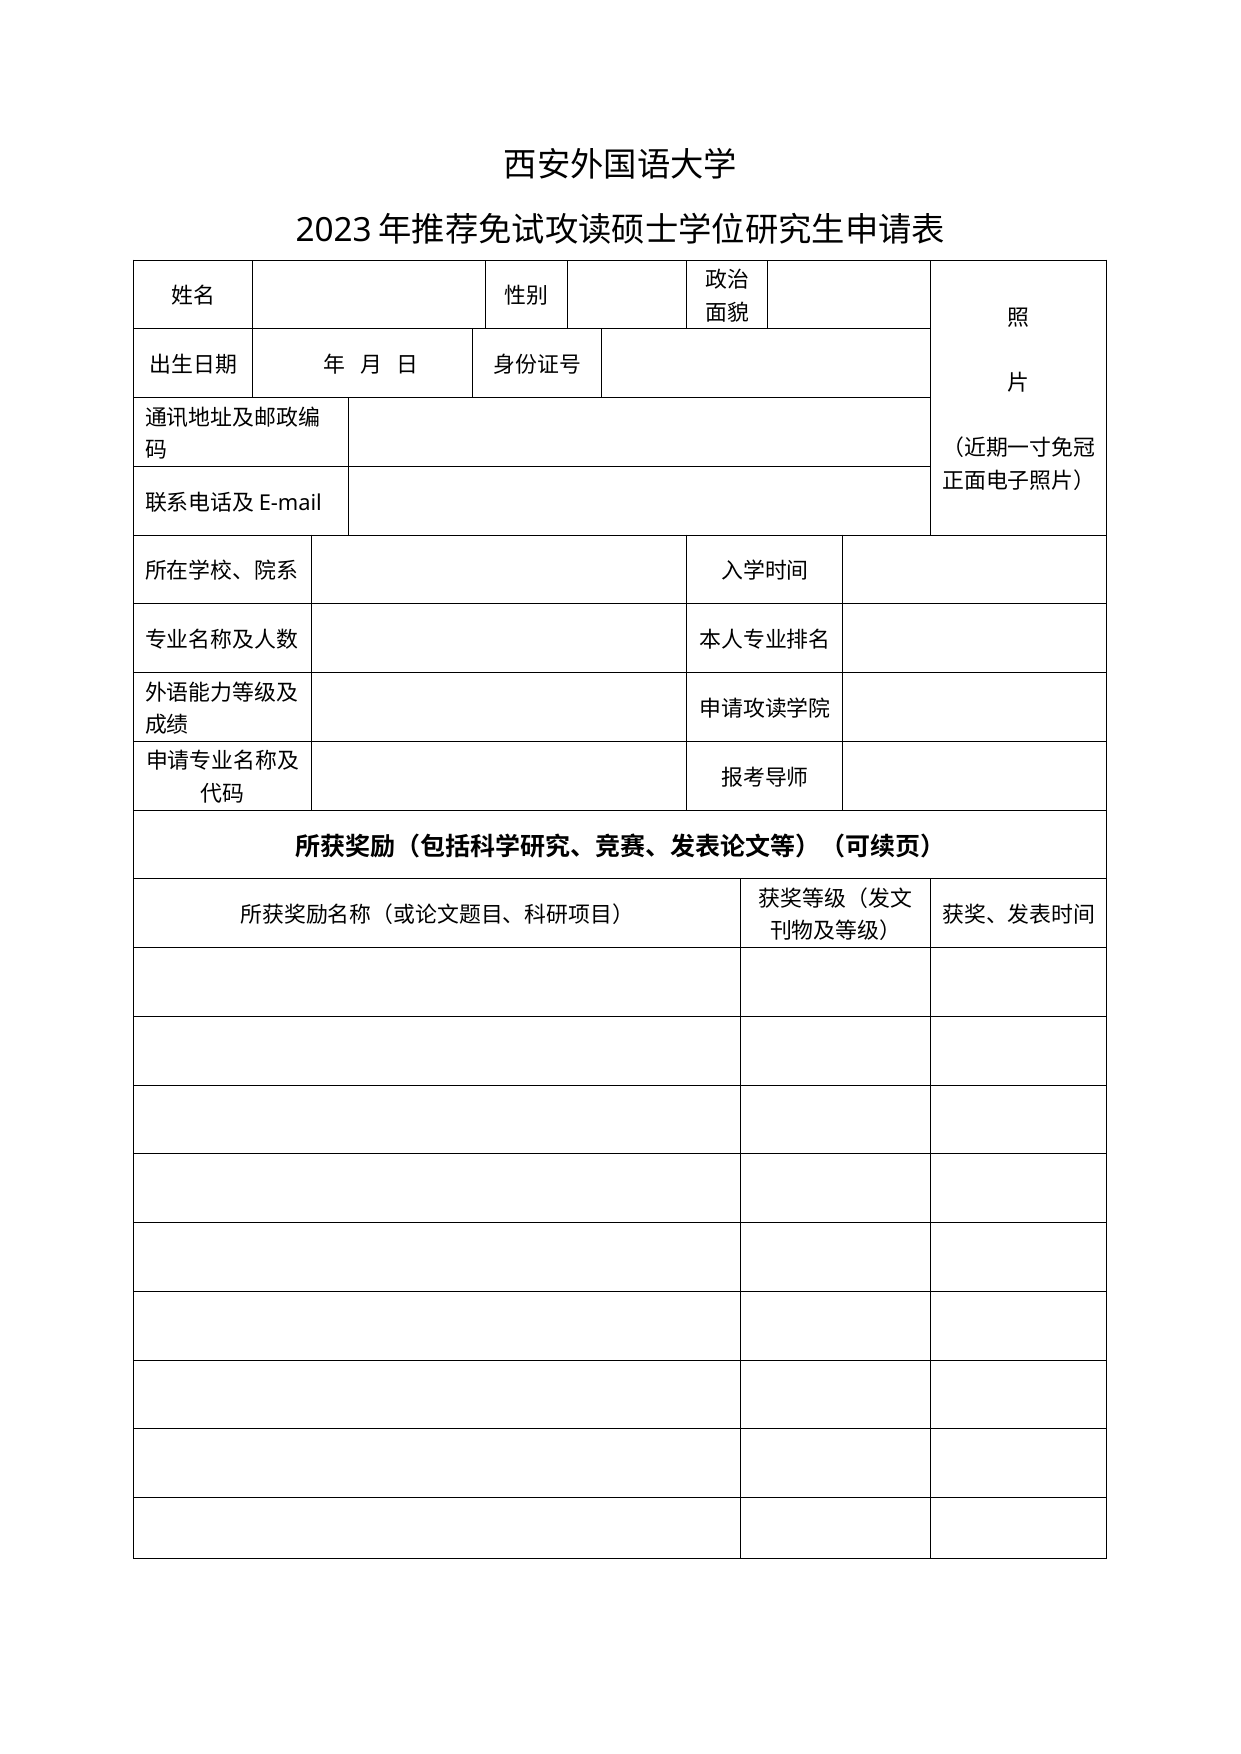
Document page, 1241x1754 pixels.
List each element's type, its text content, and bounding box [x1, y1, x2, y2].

table_cell 报考导师 [687, 742, 842, 809]
table_header [253, 261, 485, 328]
table_cell [741, 1361, 930, 1428]
table_cell [134, 948, 740, 1016]
table_cell [931, 1292, 1106, 1359]
table_cell [931, 1361, 1106, 1428]
table_cell [931, 1223, 1106, 1291]
table_cell [843, 673, 1106, 741]
table_cell [312, 536, 686, 603]
table_cell 所在学校、院系 [134, 536, 311, 603]
table_header 姓名 [134, 261, 252, 328]
table_cell 外语能力等级及成绩 [134, 673, 311, 741]
table_cell [931, 1154, 1106, 1222]
table_cell 出生日期 [134, 329, 252, 397]
table_cell [741, 1223, 930, 1291]
table_cell 入学时间 [687, 536, 842, 603]
table_cell [931, 1017, 1106, 1084]
table_cell 联系电话及E-mail [134, 467, 348, 534]
table_cell 所获奖励名称（或论文题目、科研项目） [134, 879, 740, 947]
table_cell 专业名称及人数 [134, 604, 311, 672]
table_cell 身份证号 [473, 329, 601, 397]
table_cell [134, 1429, 740, 1497]
text 2023年推荐免试攻读硕士学位研究生申请表 [136, 194, 1104, 259]
table_cell 通讯地址及邮政编码 [134, 398, 348, 466]
table_cell [843, 604, 1106, 672]
table_cell [134, 1498, 740, 1558]
table_cell 申请攻读学院 [687, 673, 842, 741]
table_cell [931, 1498, 1106, 1558]
table_cell [349, 398, 930, 466]
table_header [568, 261, 686, 328]
table_cell [741, 948, 930, 1016]
table_header 政治面貌 [687, 261, 767, 328]
table_cell 获奖等级（发文刊物及等级） [741, 879, 930, 947]
table_cell [349, 467, 930, 534]
table_cell [134, 1017, 740, 1084]
table_cell [134, 1086, 740, 1153]
table_cell [741, 1498, 930, 1558]
table_cell [843, 742, 1106, 809]
table_cell [741, 1292, 930, 1359]
table_cell [134, 1223, 740, 1291]
table_cell [931, 948, 1106, 1016]
table_cell [931, 1429, 1106, 1497]
table_cell 年 月 日 [253, 329, 472, 397]
table_cell [134, 1361, 740, 1428]
table_cell [741, 1429, 930, 1497]
table_header [768, 261, 930, 328]
table_cell [312, 673, 686, 741]
table_cell 所获奖励（包括科学研究、竞赛、发表论文等）（可续页） [134, 811, 1106, 878]
table_cell [312, 742, 686, 809]
table_cell [741, 1154, 930, 1222]
text 西安外国语大学 [136, 129, 1104, 194]
table_cell [134, 1292, 740, 1359]
table_cell 获奖、发表时间 [931, 879, 1106, 947]
table_cell [602, 329, 930, 397]
table_header 性别 [486, 261, 567, 328]
table_cell [741, 1086, 930, 1153]
table_cell 申请专业名称及代码 [134, 742, 311, 809]
table_cell [931, 1086, 1106, 1153]
table_cell 本人专业排名 [687, 604, 842, 672]
table_cell [312, 604, 686, 672]
table_cell [843, 536, 1106, 603]
table_cell [741, 1017, 930, 1084]
table_cell [134, 1154, 740, 1222]
table_header 照 片 （近期一寸免冠 正面电子照片） [931, 261, 1106, 534]
